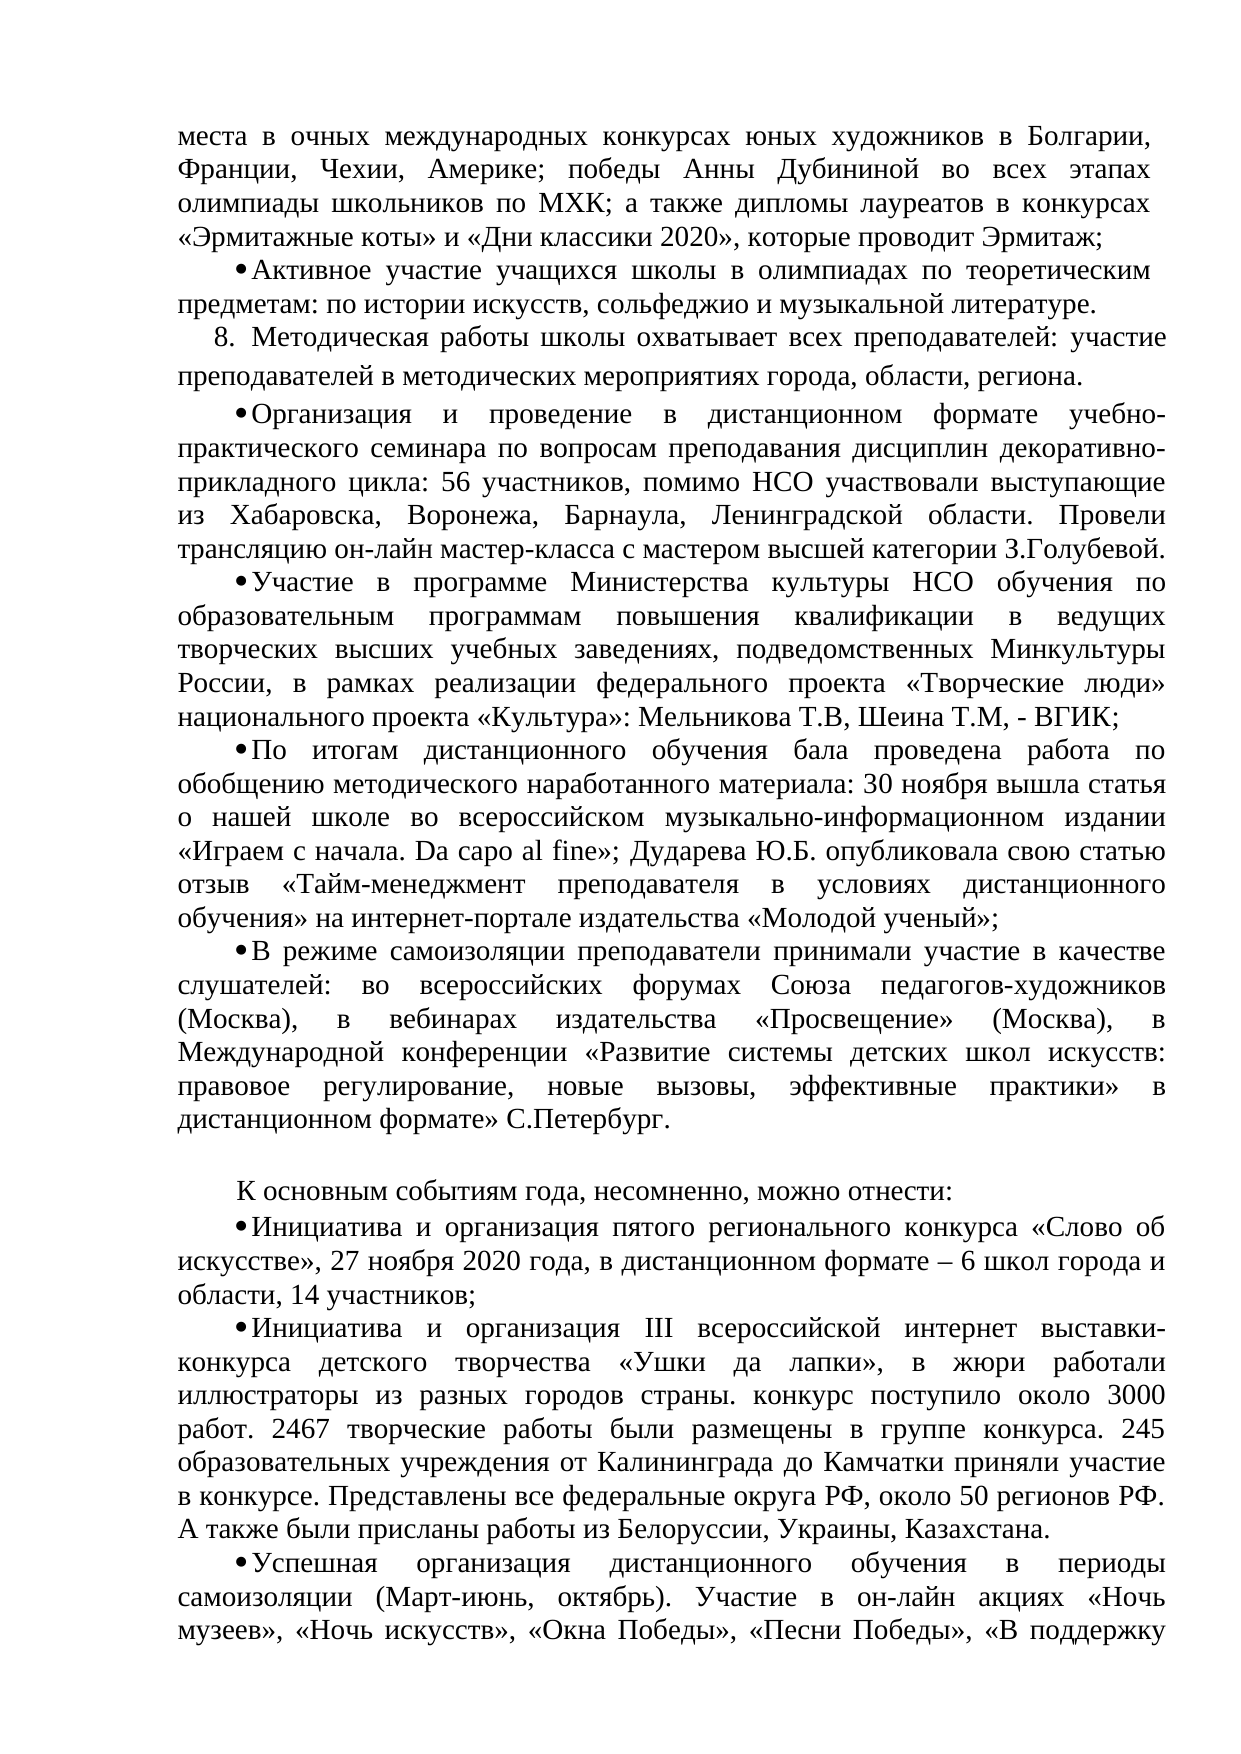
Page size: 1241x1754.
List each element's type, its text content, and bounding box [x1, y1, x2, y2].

list В режиме самоизоляции преподаватели принимали участие в качестве слушателей: во всероссийских форумах Союза педагогов-художников (Москва), в вебинарах издательства «Просвещение» (Москва), в Международной конференции «Развитие системы детских школ искусств: правовое регулирование, новые вызовы, эффективные практики» в дистанционном формате» С.Петербург. [177, 933, 1167, 1135]
list Участие в программе Министерства культуры НСО обучения по образовательным программам повышения квалификации в ведущих творческих высших учебных заведениях, подведомственных Минкультуры России, в рамках реализации федерального проекта «Творческие люди» национального проекта «Культура»: Мельникова Т.В, Шеина Т.М, - ВГИК; [177, 564, 1167, 732]
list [177, 118, 1152, 252]
list Активное участие учащихся школы в олимпиадах по теоретическим предметам: по истории искусств, сольфеджио и музыкальной литературе. [177, 252, 1152, 319]
list По итогам дистанционного обучения бала проведена работа по обобщению методического наработанного материала: 30 ноября вышла статья о нашей школе во всероссийском музыкально-информационном издании «Играем с начала. Da capo al fine»; Дударева Ю.Б. опубликовала свою статью отзыв «Тайм-менеджмент преподавателя в условиях дистанционного обучения» на интернет-портале издательства «Молодой ученый»; [177, 732, 1167, 933]
list Инициатива и организация III всероссийской интернет выставки-конкурса детского творчества «Ушки да лапки», в жюри работали иллюстраторы из разных городов страны. конкурс поступило около 3000 работ. 2467 творческие работы были размещены в группе конкурса. 245 образовательных учреждения от Калининграда до Камчатки приняли участие в конкурсе. Представлены все федеральные округа РФ, около 50 регионов РФ. А также были присланы работы из Белоруссии, Украины, Казахстана. [177, 1310, 1167, 1545]
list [177, 1545, 1167, 1646]
text К основным событиям года, несомненно, можно отнести: [177, 1173, 1167, 1207]
list Организация и проведение в дистанционном формате учебно-практического семинара по вопросам преподавания дисциплин декоративно-прикладного цикла: 56 участников, помимо НСО участвовали выступающие из Хабаровска, Воронежа, Барнаула, Ленинградской области. Провели трансляцию он-лайн мастер-класса с мастером высшей категории З.Голубевой. [177, 397, 1167, 564]
list Инициатива и организация пятого регионального конкурса «Слово об искусстве», 27 ноября 2020 года, в дистанционном формате – 6 школ города и области, 14 участников; [177, 1209, 1167, 1310]
list Методическая работы школы охватывает всех преподавателей: участие преподавателей в методических мероприятиях города, области, региона. [177, 319, 1167, 392]
